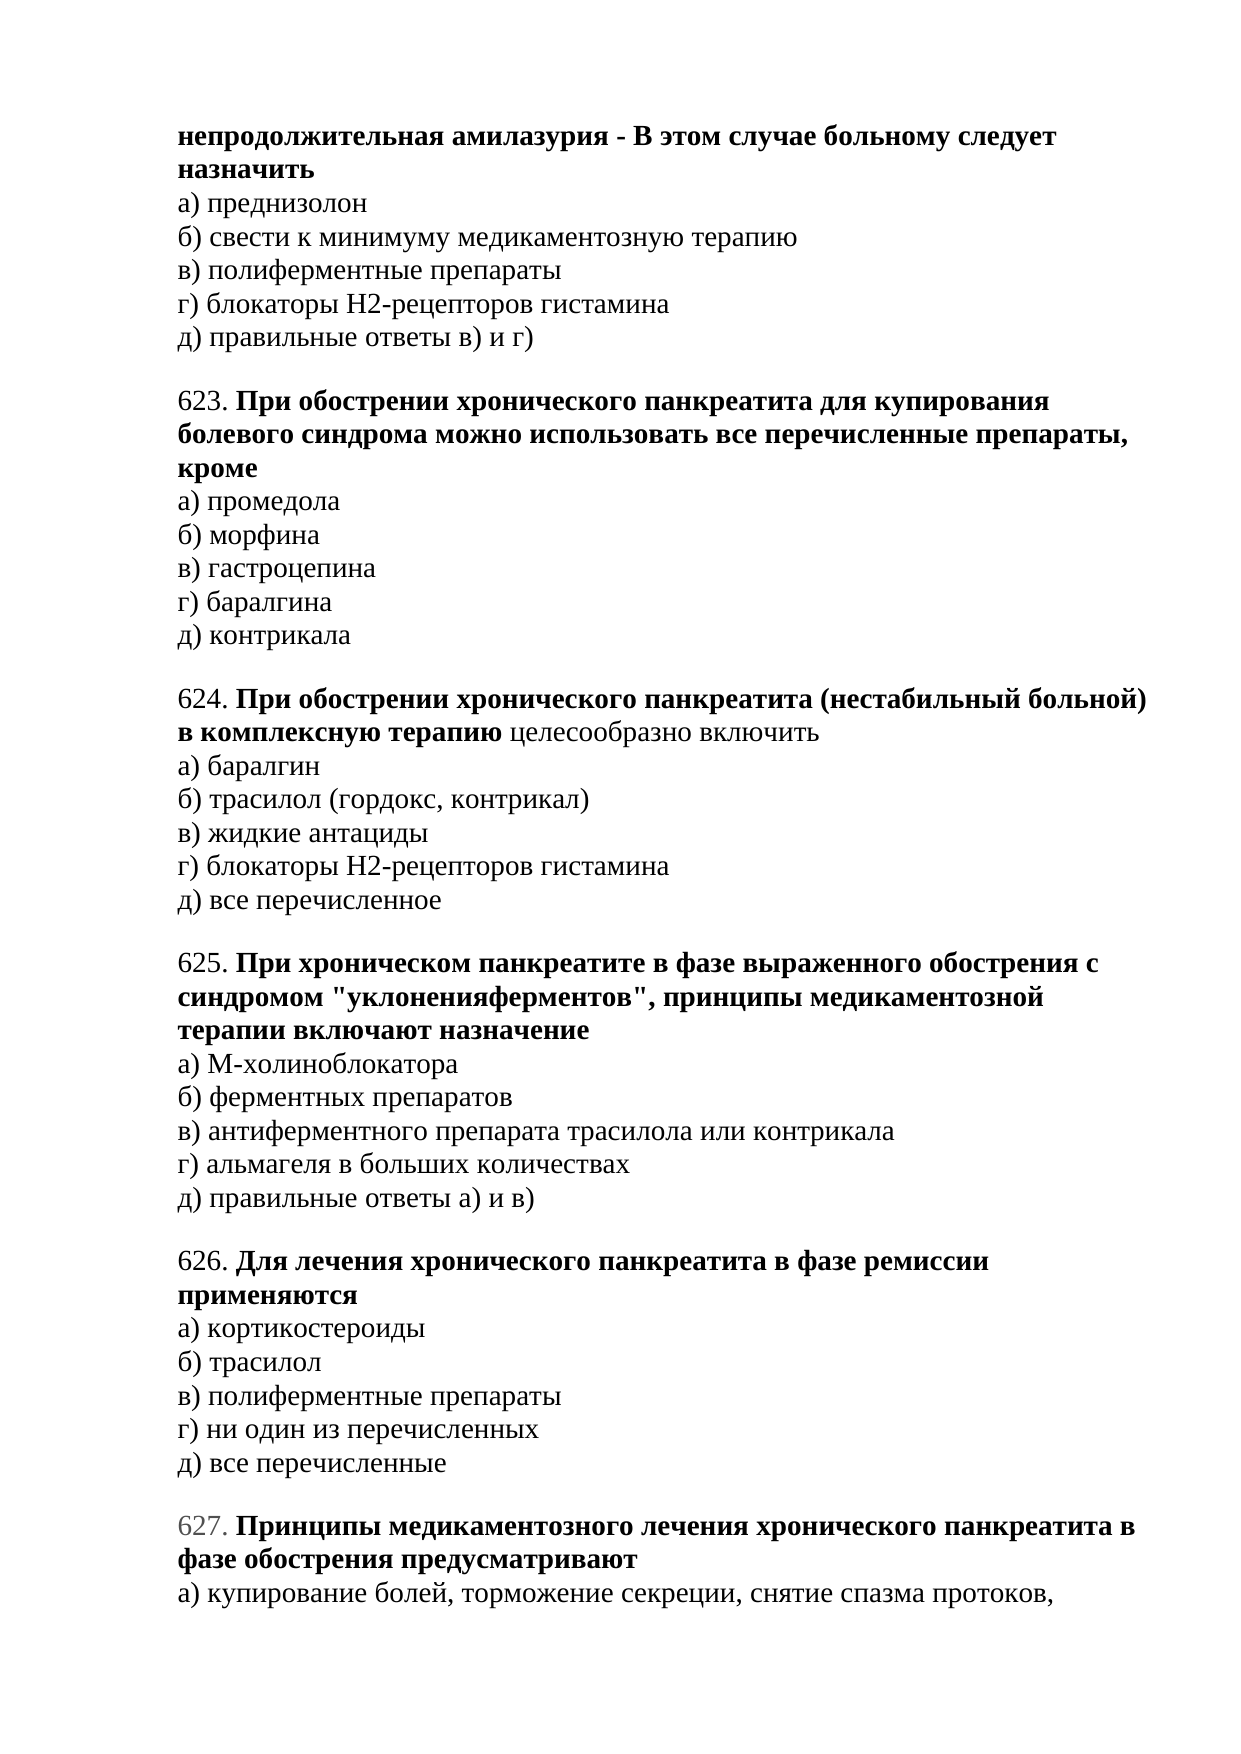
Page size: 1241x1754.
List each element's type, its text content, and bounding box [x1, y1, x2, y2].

text 626. Для лечения хронического панкреатита в фазе ремиссии применяются а) кортикостероиды б) трасилол в) полиферментные препараты г) ни один из перечисленных д) все перечисленные [177, 1243, 1152, 1508]
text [177, 1508, 1152, 1609]
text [177, 118, 1152, 383]
text 625. При хроническом панкреатите в фазе выраженного обострения с синдромом "уклоненияферментов", принципы медикаментозной терапии включают назначение а) М-холиноблокатора б) ферментных препаратов в) антиферментного препарата трасилола или контрикала г) альмагеля в больших количествах д) правильные ответы а) и в) [177, 945, 1152, 1243]
text 624. При обострении хронического панкреатита (нестабильный больной) в комплексную терапию целесообразно включить а) баралгин б) трасилол (гордокс, контрикал) в) жидкие антациды г) блокаторы H2-рецепторов гистамина д) все перечисленное [177, 681, 1152, 945]
text 623. При обострении хронического панкреатита для купирования болевого синдрома можно использовать все перечисленные препараты, кроме а) промедола б) морфина в) гастроцепина г) баралгина д) контрикала [177, 383, 1152, 681]
